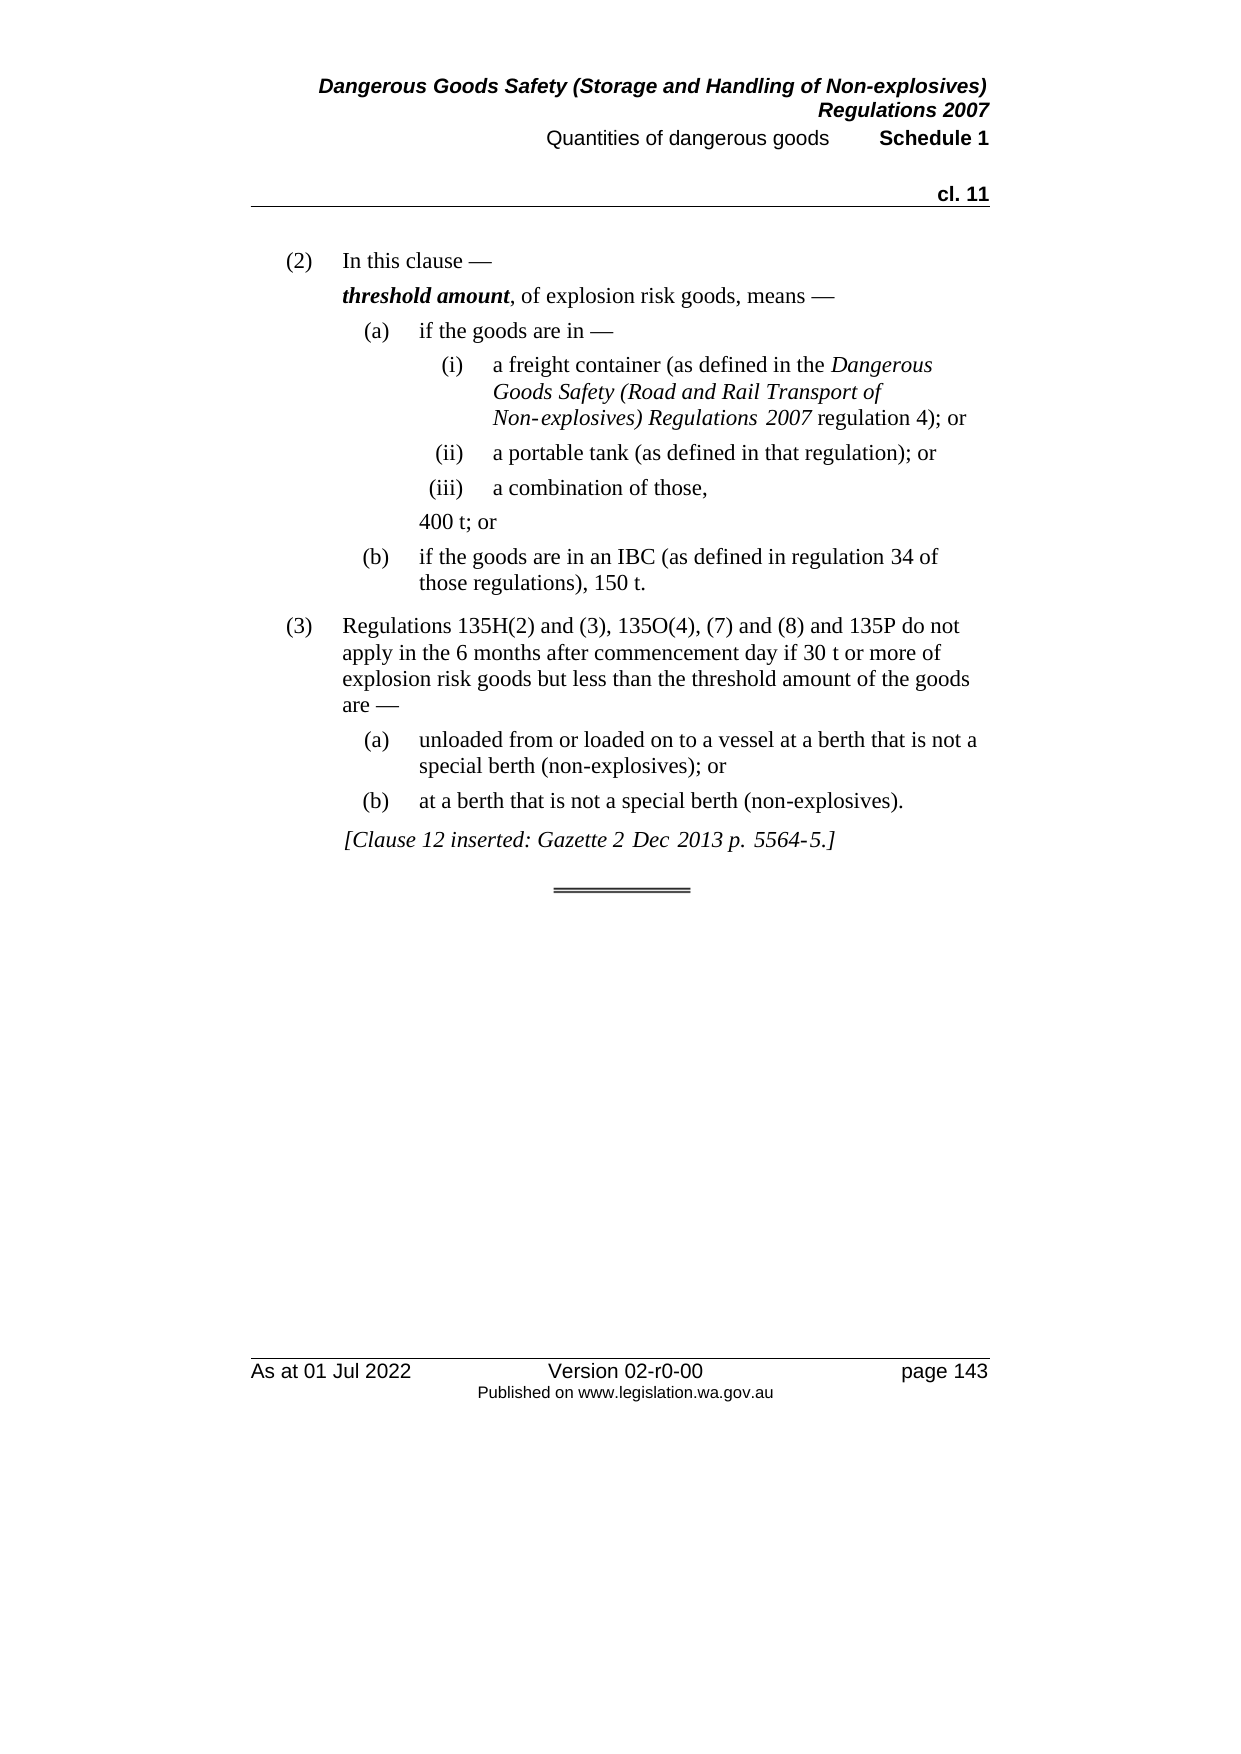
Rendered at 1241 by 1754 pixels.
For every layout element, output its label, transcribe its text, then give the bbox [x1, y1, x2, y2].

text (3) Regulations 135H(2) and (3), 135O(4), (7) and (8) and 135P do not apply in the 6 months after commencement day if 30 t or more of explosion risk goods but less than the threshold amount of the goods are — [251, 612, 990, 718]
text (a) unloaded from or loaded on to a vessel at a berth that is not a special berth (non-explosives); or [251, 726, 990, 779]
text (ii) a portable tank (as defined in that regulation); or [251, 439, 990, 465]
text (a) if the goods are in — [251, 317, 990, 343]
text threshold amount, of explosion risk goods, means — [251, 282, 990, 308]
text (i) a freight container (as defined in the Dangerous Goods Safety (Road and Rail Transport of Non-explosives) Regulations 2007 regulation 4); or [251, 352, 990, 431]
picture [543, 877, 697, 906]
text 400 t; or [251, 508, 990, 535]
text (2) In this clause — [251, 247, 990, 274]
text (iii) a combination of those, [251, 474, 990, 500]
text [Clause 12 inserted: Gazette 2 Dec 2013 p. 5564-5.] [251, 826, 990, 852]
text (b) at a berth that is not a special berth (non-explosives). [251, 787, 990, 813]
text (b) if the goods are in an IBC (as defined in regulation 34 of those regulations), 150 t. [251, 543, 990, 596]
